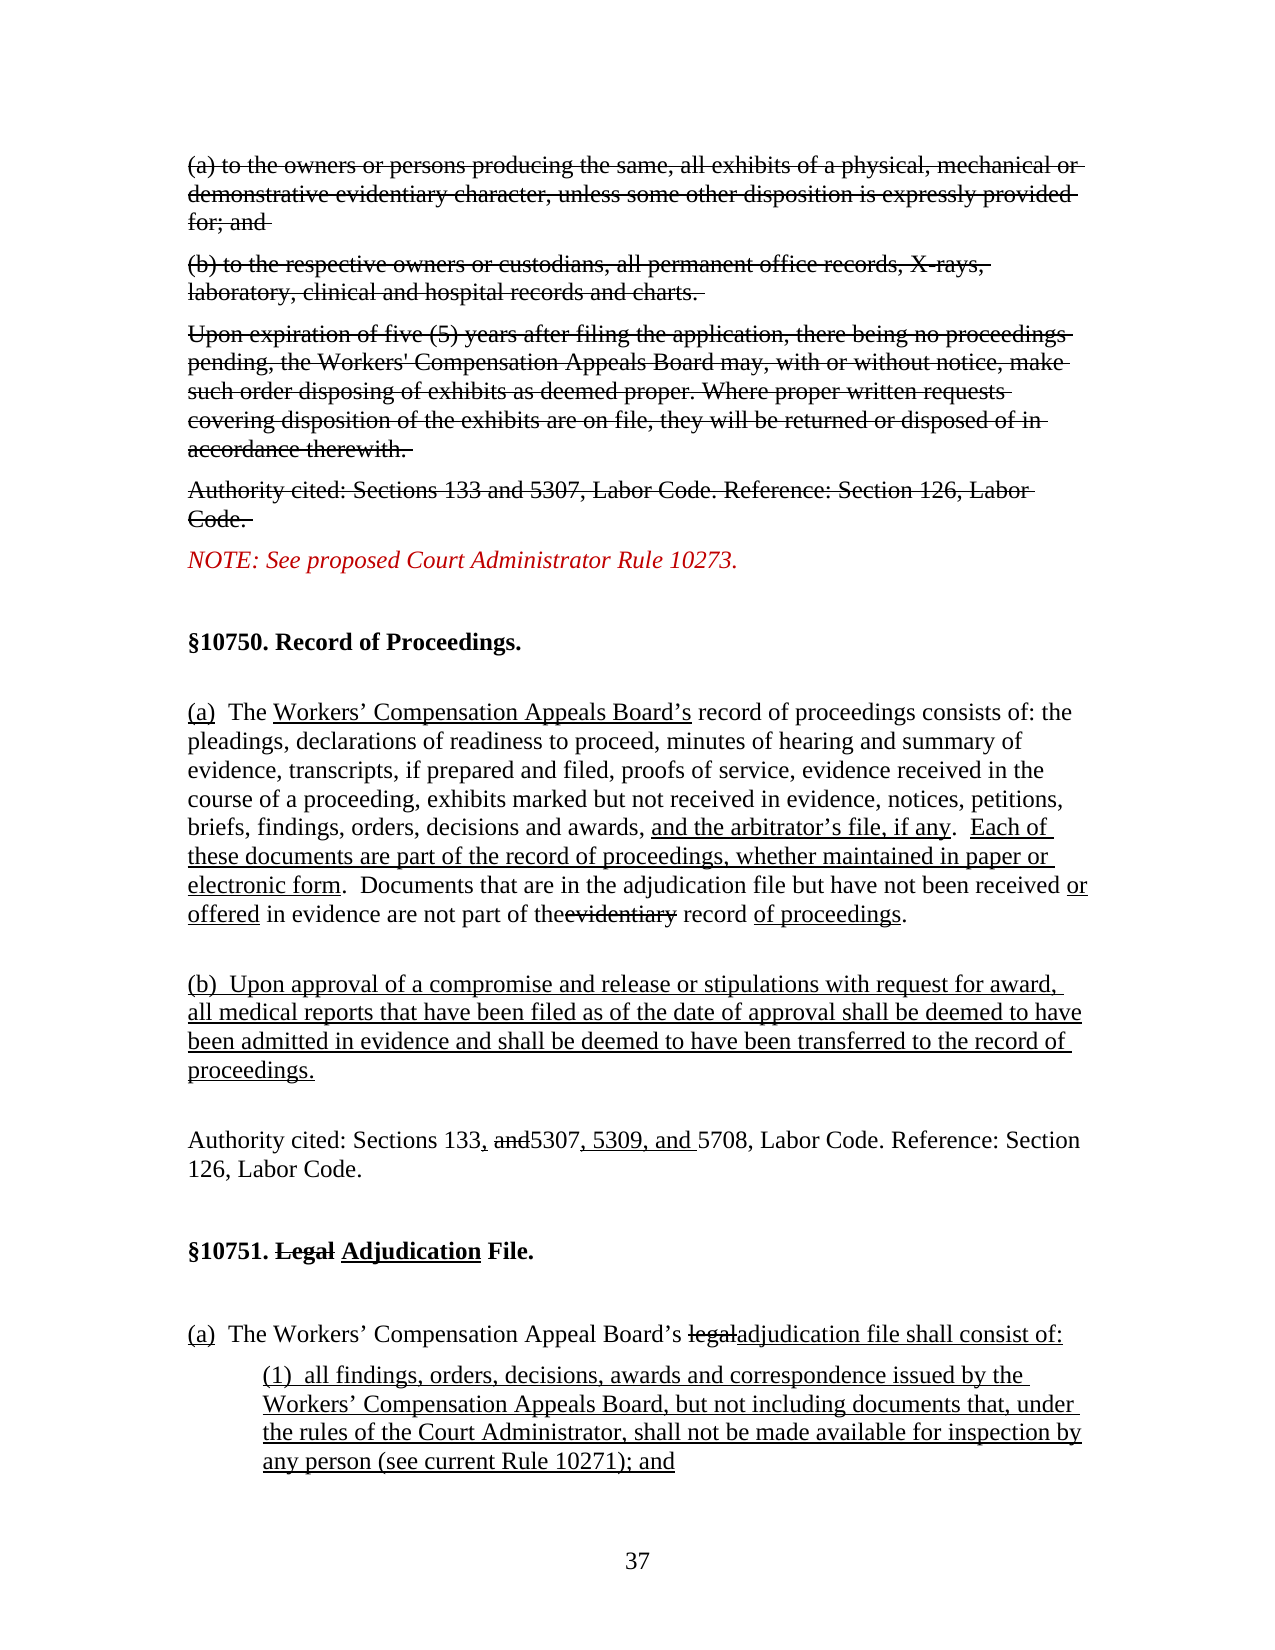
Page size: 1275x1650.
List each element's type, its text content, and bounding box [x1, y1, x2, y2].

text (a) to the owners or persons producing the same, all exhibits of a physical, mechanical or demonstrative evidentiary character, unless some other disposition is expressly provided for; and [187, 150, 1087, 236]
text (1) all findings, orders, decisions, awards and correspondence issued by the Workers’ Compensation Appeals Board, but not including documents that, under the rules of the Court Administrator, shall not be made available for inspection by any person (see current Rule 10271); and [262, 1360, 1087, 1475]
text §10751. Legal Adjudication File. [187, 1236, 1087, 1265]
text NOTE: See proposed Court Administrator Rule 10273. [187, 545, 1087, 574]
text (a) The Workers’ Compensation Appeals Board’s record of proceedings consists of: the pleadings, declarations of readiness to proceed, minutes of hearing and summary of evidence, transcripts, if prepared and filed, proofs of service, evidence received in the course of a proceeding, exhibits marked but not received in evidence, notices, petitions, briefs, findings, orders, decisions and awards, and the arbitrator’s file, if any. Each of these documents are part of the record of proceedings, whether maintained in paper or electronic form. Documents that are in the adjudication file but have not been received or offered in evidence are not part of theevidentiary record of proceedings. [187, 697, 1087, 927]
text Authority cited: Sections 133, and5307, 5309, and 5708, Labor Code. Reference: Section 126, Labor Code. [187, 1125, 1087, 1182]
text §10750. Record of Proceedings. [187, 627, 1087, 656]
text Upon expiration of five (5) years after filing the application, there being no proceedings pending, the Workers' Compensation Appeals Board may, with or without notice, make such order disposing of exhibits as deemed proper. Where proper written requests covering disposition of the exhibits are on file, they will be returned or disposed of in accordance therewith. [187, 319, 1087, 462]
text (b) Upon approval of a compromise and release or stipulations with request for award, all medical reports that have been filed as of the date of approval shall be deemed to have been admitted in evidence and shall be deemed to have been transferred to the record of proceedings. [187, 969, 1087, 1084]
text Authority cited: Sections 133 and 5307, Labor Code. Reference: Section 126, Labor Code. [187, 475, 1087, 532]
text (a) The Workers’ Compensation Appeal Board’s legaladjudication file shall consist of: [187, 1319, 1087, 1347]
text (b) to the respective owners or custodians, all permanent office records, X-rays, laboratory, clinical and hospital records and charts. [187, 249, 1087, 306]
